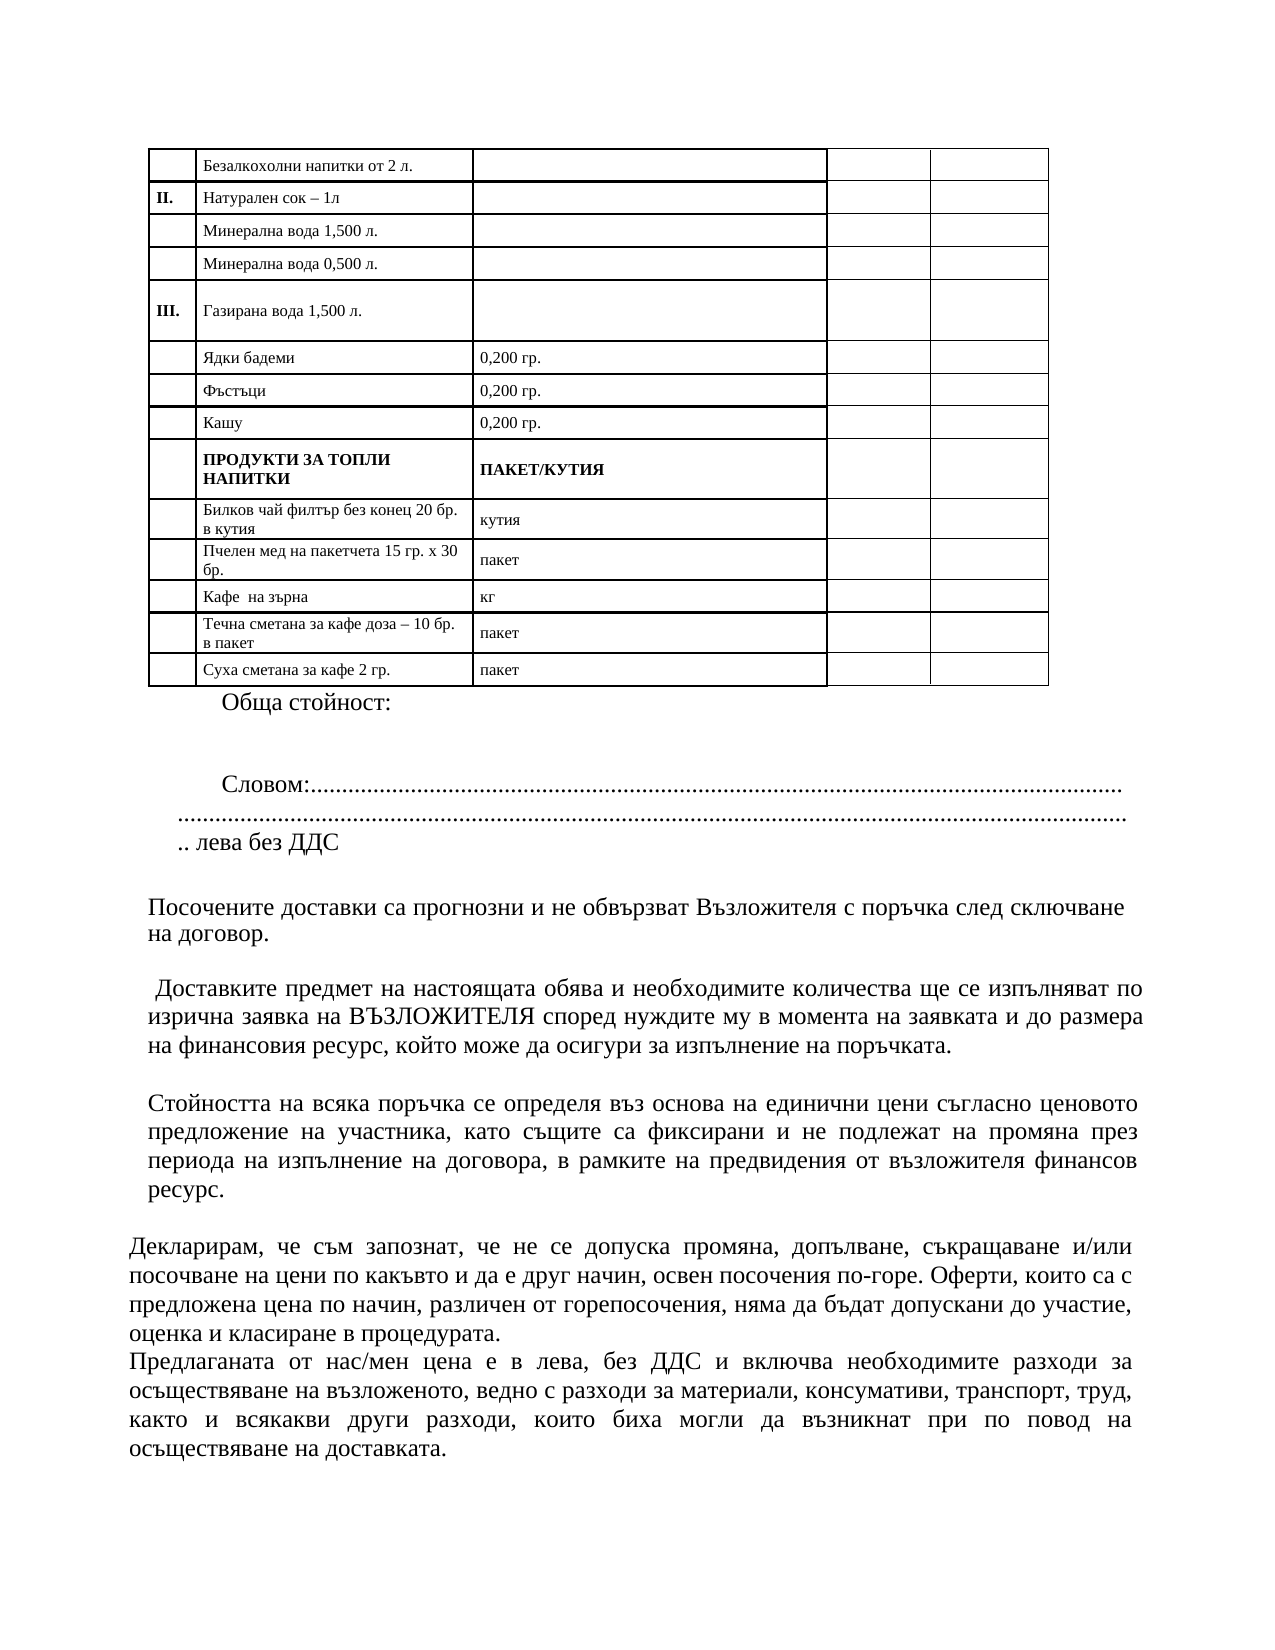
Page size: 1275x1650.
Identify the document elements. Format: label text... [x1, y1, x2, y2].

text Стойността на всяка поръчка се определя въз основа на единични цени съгласно ценовото предложение на участника, като същите са фиксирани и не подлежат на промяна през периода на изпълнение на договора, в рамките на предвидения от възложителя финансов ресурс. [148, 1088, 1139, 1203]
table_cell III. [150, 281, 195, 340]
table_cell II. [150, 183, 195, 213]
table_cell [828, 653, 930, 685]
table_cell пакет [474, 614, 826, 652]
table_cell [150, 440, 195, 498]
table_cell [931, 406, 1048, 438]
table_cell [931, 247, 1048, 279]
table_cell [931, 374, 1048, 405]
table_cell [150, 215, 195, 246]
table_cell [828, 214, 930, 246]
table_cell [931, 341, 1048, 373]
table_cell [474, 150, 826, 180]
table_cell [828, 406, 930, 438]
text Декларирам, че съм запознат, че не се допуска промяна, допълване, съкращаване и/или посочване на цени по какъвто и да е друг начин, освен посочения по-горе. Оферти, които са с предложена цена по начин, различен от горепосочения, няма да бъдат допускани до участие, оценка и класиране в процедурата. [129, 1231, 1133, 1346]
table_cell Течна сметана за кафе доза – 10 бр. в пакет [197, 614, 472, 652]
table_cell Фъстъци [197, 375, 472, 405]
table_cell [474, 215, 826, 246]
table_cell [930, 653, 1048, 685]
table_cell [150, 150, 195, 180]
table_cell [150, 581, 195, 611]
table_cell [150, 500, 195, 538]
table_cell [474, 183, 826, 213]
table_cell кг [474, 581, 826, 611]
table_cell 0,200 гр. [474, 342, 826, 373]
table_cell ПРОДУКТИ ЗА ТОПЛИ НАПИТКИ [197, 440, 472, 498]
text Посочените доставки са прогнозни и не обвързват Възложителя с поръчка след сключване на договор. [148, 894, 1126, 946]
table_cell [828, 181, 930, 213]
table_cell [828, 341, 930, 373]
table_cell [150, 540, 195, 579]
table_cell [828, 247, 930, 279]
table_cell [931, 280, 1048, 340]
table_cell [150, 342, 195, 373]
table_cell [931, 580, 1048, 611]
table_cell Безалкохолни напитки от . [197, 150, 472, 180]
table_cell [828, 149, 930, 180]
table_cell Кафе на зърна [197, 581, 472, 611]
table_cell Минерална вода . [197, 248, 472, 279]
table_cell Ядки бадеми [197, 342, 472, 373]
table_cell 0,200 гр. [474, 375, 826, 405]
text Словом:............................................................................................................................................................................................................................................................................................ лева без ДДС [177, 769, 1127, 856]
text Предлаганата от нас/мен цена е в лева, без ДДС и включва необходимите разходи за осъществяване на възложеното, ведно с разходи за материали, консумативи, транспорт, труд, както и всякакви други разходи, които биха могли да възникнат при по повод на осъществяване на доставката. [129, 1346, 1133, 1461]
table_cell Кашу [197, 408, 472, 438]
table_cell [931, 181, 1048, 213]
table_cell Газирана вода . [197, 281, 472, 340]
table_cell пакет [474, 654, 826, 685]
text Обща стойност: [177, 687, 1127, 716]
table_cell [474, 281, 826, 340]
table_cell [931, 149, 1048, 180]
table_cell [474, 248, 826, 279]
table_cell ПАКЕТ/КУТИЯ [474, 440, 826, 498]
table_cell [150, 408, 195, 438]
table_cell [150, 654, 195, 685]
table_cell [931, 539, 1048, 579]
table_cell Суха сметана за кафе 2 гр. [197, 654, 472, 685]
table_cell [828, 499, 930, 538]
text Доставките предмет на настоящата обява и необходимите количества ще се изпълняват по изрична заявка на ВЪЗЛОЖИТЕЛЯ според нуждите му в момента на заявката и до размера на финансовия ресурс, който може да осигури за изпълнение на поръчката. [148, 973, 1144, 1059]
table_cell [931, 613, 1048, 652]
table_cell [931, 214, 1048, 246]
table_cell 0,200 гр. [474, 408, 826, 438]
table_cell [931, 499, 1048, 538]
table_cell кутия [474, 500, 826, 538]
table_cell пакет [474, 540, 826, 579]
table_cell [931, 439, 1048, 498]
table_cell Натурален сок – 1л [197, 183, 472, 213]
table_cell [828, 613, 930, 652]
table_cell [828, 280, 930, 340]
table_cell Минерална вода . [197, 215, 472, 246]
table_cell [828, 580, 930, 611]
table_cell [828, 439, 930, 498]
table_cell [150, 614, 195, 652]
table_cell [150, 248, 195, 279]
table_cell [828, 539, 930, 579]
table_cell [150, 375, 195, 405]
table_cell [828, 374, 930, 405]
table_cell Билков чай филтър без конец 20 бр. в кутия [197, 500, 472, 538]
table_cell Пчелен мед на пакетчета 15 гр. х 30 бр. [197, 540, 472, 579]
